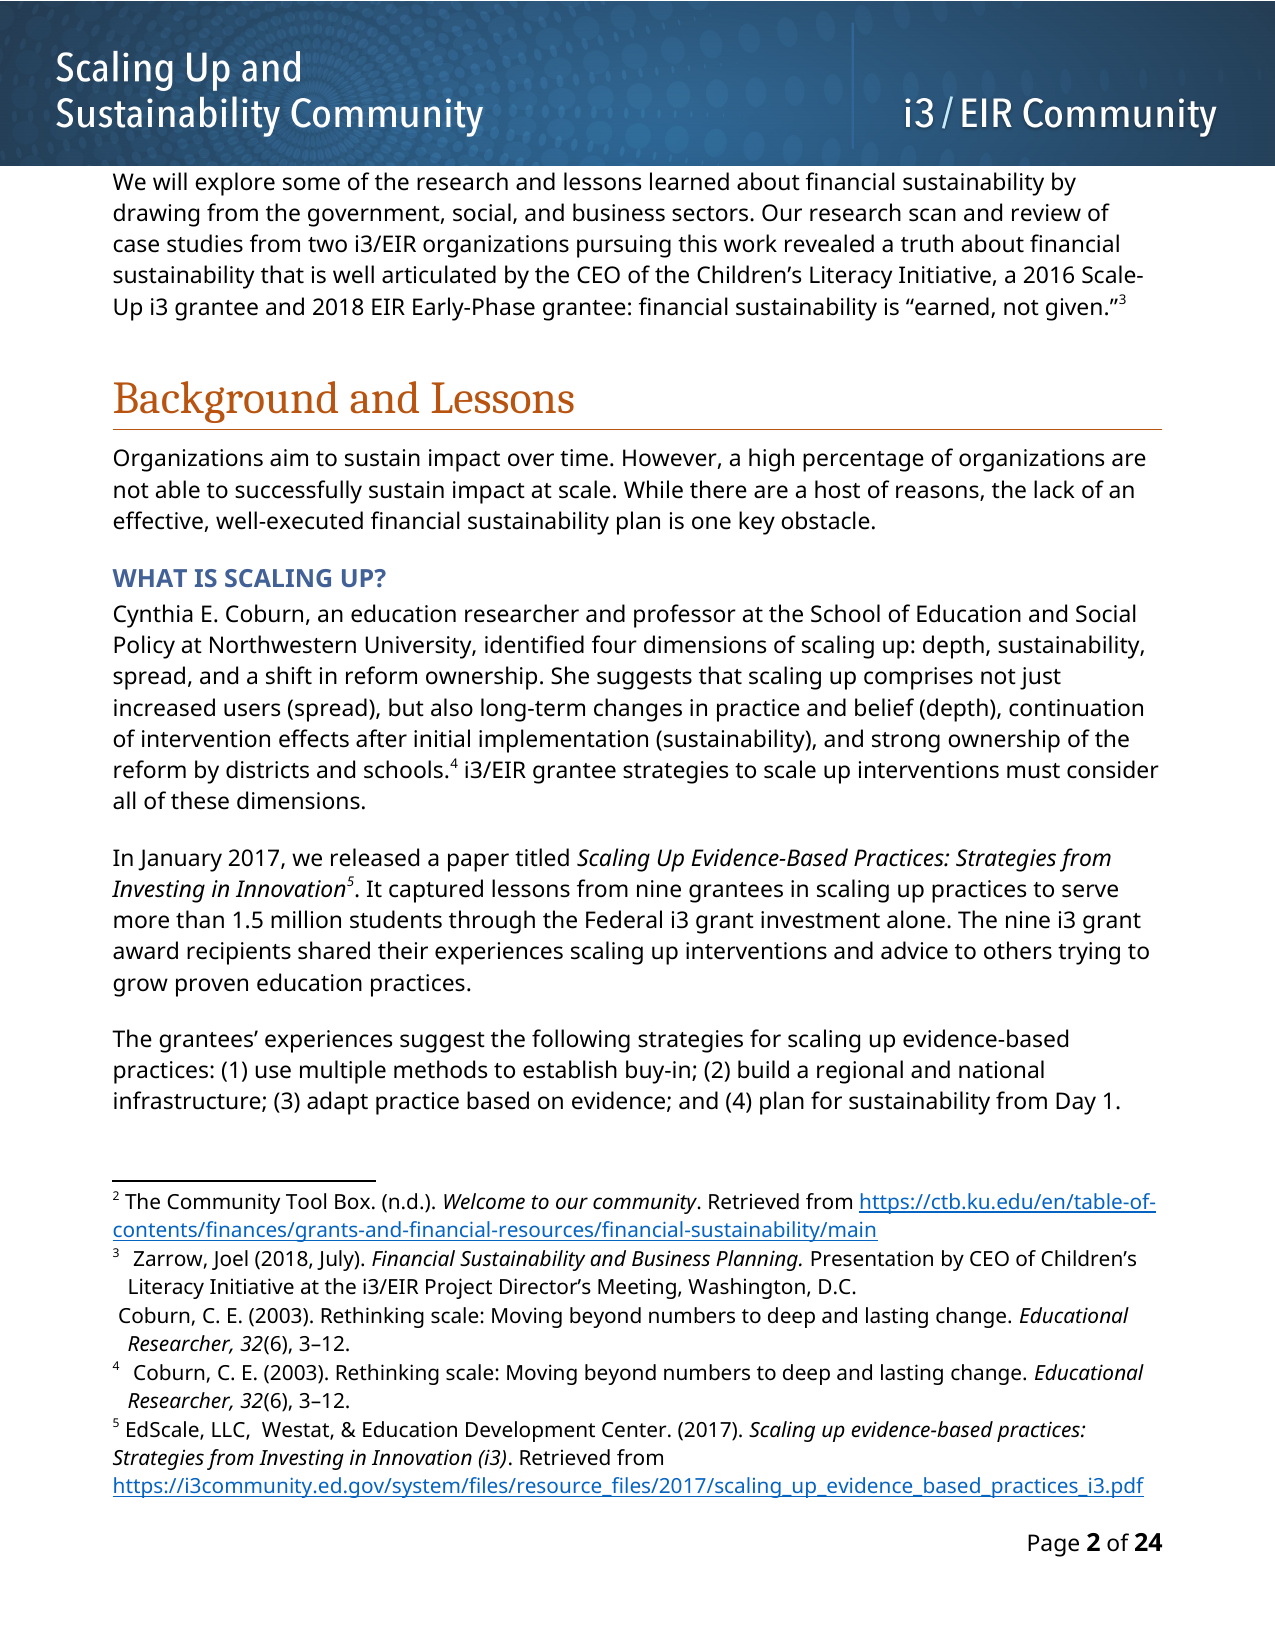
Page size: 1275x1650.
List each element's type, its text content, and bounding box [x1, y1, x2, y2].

text In January 2017, we released a paper titled Scaling Up Evidence-Based Practices: Strategies from Investing in Innovation. It captured lessons from nine grantees in scaling up practices to serve more than 1.5 million students through the Federal i3 grant investment alone. The nine i3 grant award recipients shared their experiences scaling up interventions and advice to others trying to grow proven education practices. [112, 842, 1162, 998]
text The grantees’ experiences suggest the following strategies for scaling up evidence-based practices: (1) use multiple methods to establish buy-in; (2) build a regional and national infrastructure; (3) adapt practice based on evidence; and (4) plan for sustainability from Day 1. [112, 1023, 1162, 1117]
text We will explore some of the research and lessons learned about financial sustainability by drawing from the government, social, and business sectors. Our research scan and review of case studies from two i3/EIR organizations pursuing this work revealed a truth about financial sustainability that is well articulated by the CEO of the Children’s Literacy Initiative, a 2016 Scale-Up i3 grantee and 2018 EIR Early-Phase grantee: financial sustainability is “earned, not given.” [112, 150, 1162, 322]
text Cynthia E. Coburn, an education researcher and professor at the School of Education and Social Policy at Northwestern University, identified four dimensions of scaling up: depth, sustainability, spread, and a shift in reform ownership. She suggests that scaling up comprises not just increased users (spread), but also long-term changes in practice and belief (depth), continuation of intervention effects after initial implementation (sustainability), and strong ownership of the reform by districts and schools. i3/EIR grantee strategies to scale up interventions must consider all of these dimensions. [112, 598, 1162, 817]
picture [0, 1, 1275, 166]
text Organizations aim to sustain impact over time. However, a high percentage of organizations are not able to successfully sustain impact at scale. While there are a host of reasons, the lack of an effective, well-executed financial sustainability plan is one key obstacle. [112, 442, 1162, 536]
subtitle What is scaling up? [112, 561, 1162, 595]
subtitle Background and Lessons [112, 372, 1162, 430]
